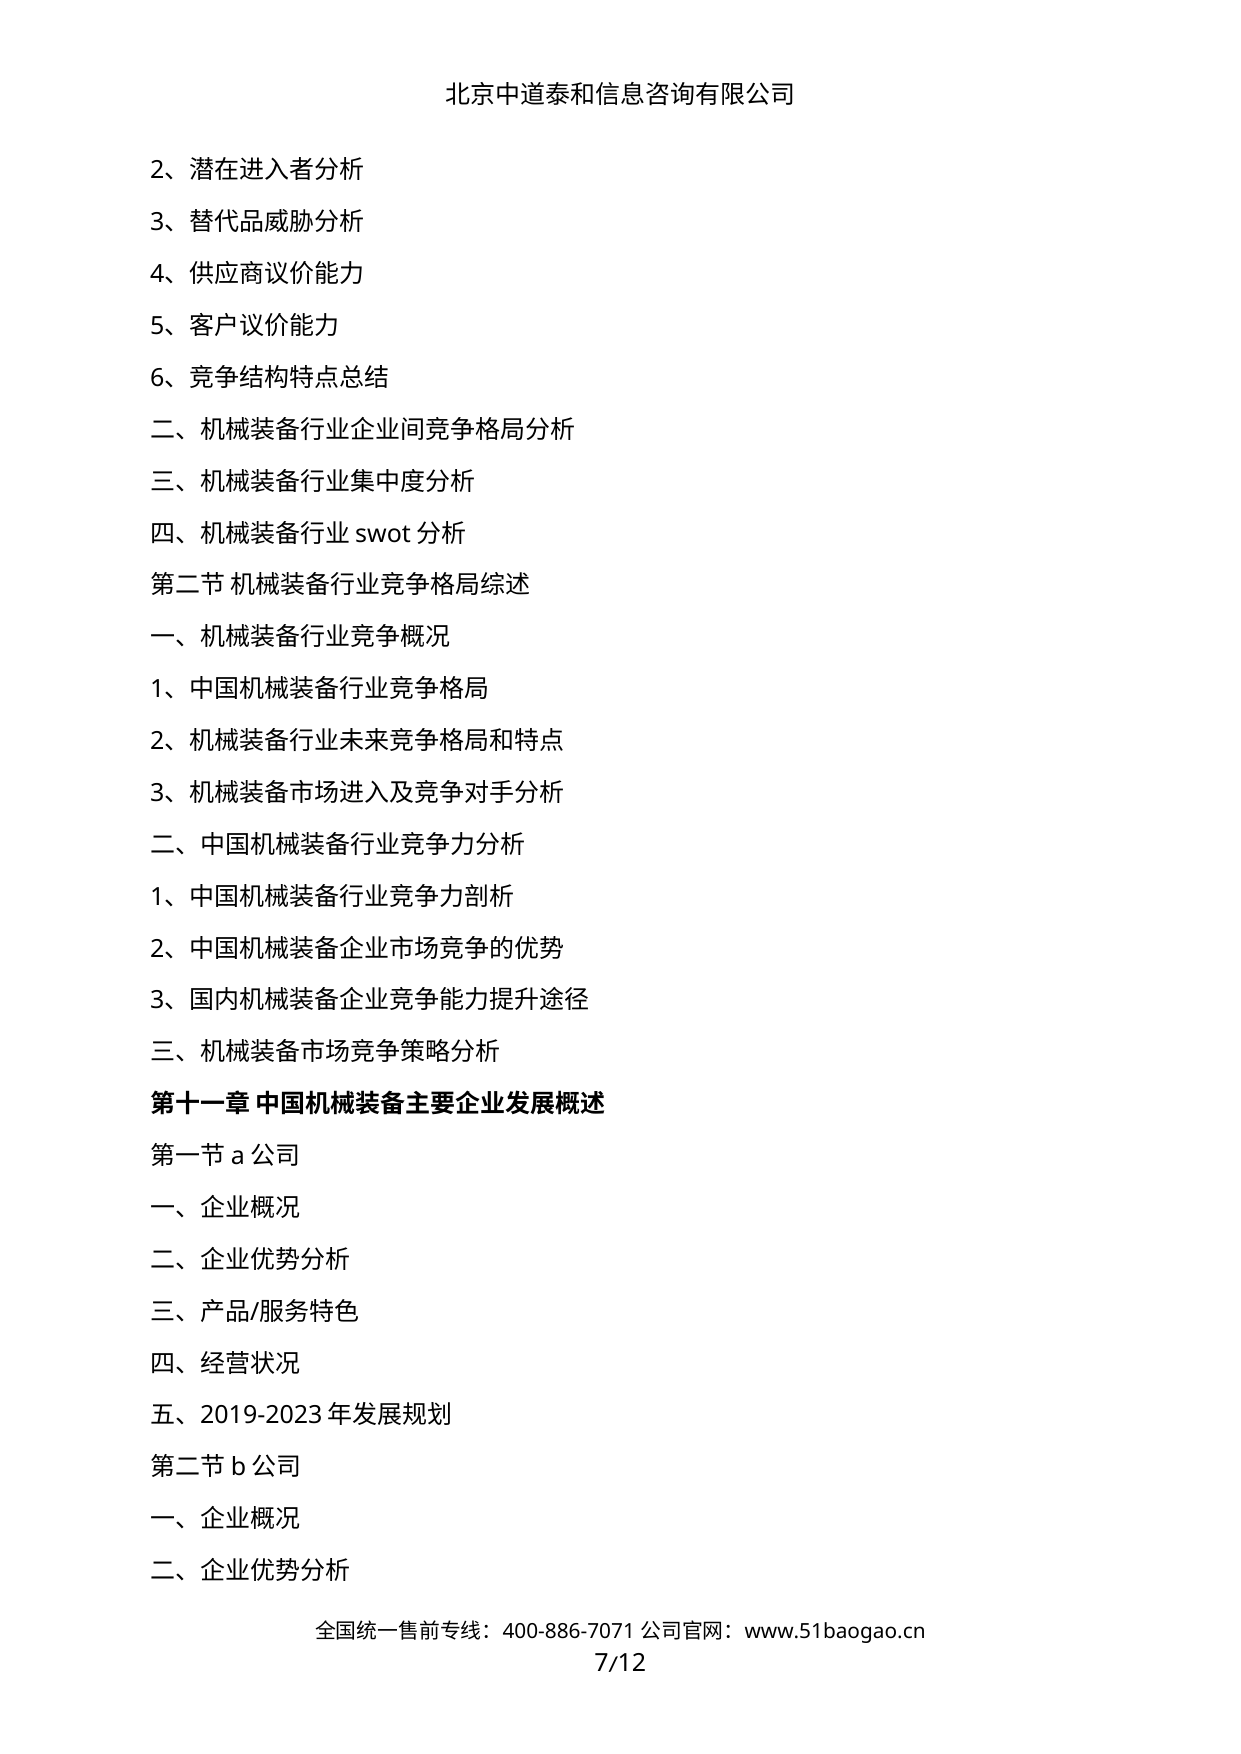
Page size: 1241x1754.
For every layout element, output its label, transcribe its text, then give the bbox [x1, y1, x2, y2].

text 第二节 机械装备行业竞争格局综述 [150, 565, 1090, 601]
text 三、机械装备行业集中度分析 [150, 461, 1090, 497]
text 第十一章 中国机械装备主要企业发展概述 [150, 1084, 1090, 1120]
text 二、机械装备行业企业间竞争格局分析 [150, 409, 1090, 446]
text 第二节 b公司 [150, 1447, 1090, 1483]
text 一、企业概况 [150, 1499, 1090, 1535]
text 一、企业概况 [150, 1187, 1090, 1224]
text 4、供应商议价能力 [150, 254, 1090, 290]
text 四、机械装备行业swot分析 [150, 513, 1090, 549]
text 1、中国机械装备行业竞争力剖析 [150, 876, 1090, 912]
text 第一节 a公司 [150, 1136, 1090, 1172]
text 一、机械装备行业竞争概况 [150, 617, 1090, 653]
text 二、企业优势分析 [150, 1551, 1090, 1587]
text 3、国内机械装备企业竞争能力提升途径 [150, 980, 1090, 1016]
text 3、替代品威胁分析 [150, 202, 1090, 238]
text 四、经营状况 [150, 1343, 1090, 1379]
text 三、产品/服务特色 [150, 1291, 1090, 1327]
text 三、机械装备市场竞争策略分析 [150, 1032, 1090, 1068]
text 3、机械装备市场进入及竞争对手分析 [150, 772, 1090, 809]
text 1、中国机械装备行业竞争格局 [150, 669, 1090, 705]
text 二、中国机械装备行业竞争力分析 [150, 824, 1090, 861]
text 二、企业优势分析 [150, 1239, 1090, 1276]
text 2、中国机械装备企业市场竞争的优势 [150, 928, 1090, 964]
text 5、客户议价能力 [150, 306, 1090, 342]
text 五、2019-2023年发展规划 [150, 1395, 1090, 1431]
text 6、竞争结构特点总结 [150, 357, 1090, 394]
text 2、机械装备行业未来竞争格局和特点 [150, 721, 1090, 757]
text 2、潜在进入者分析 [150, 150, 1090, 186]
